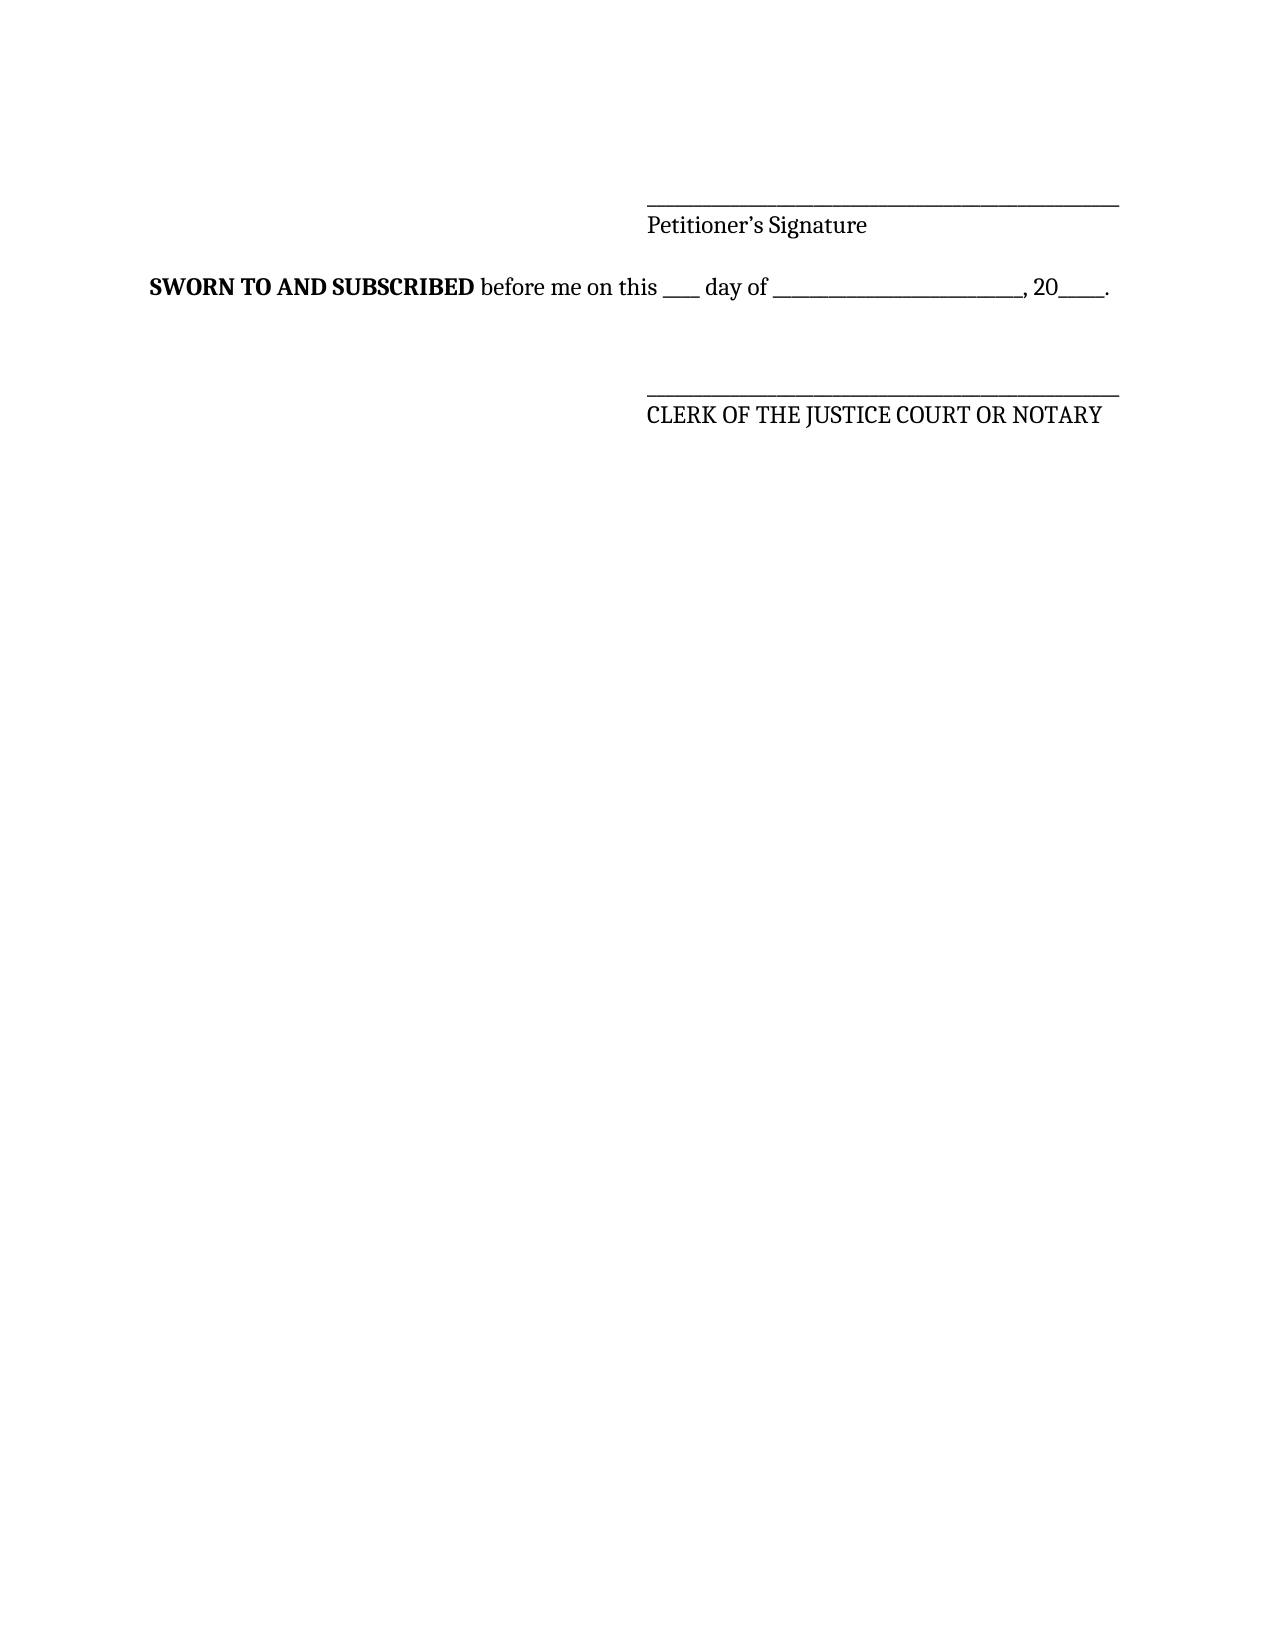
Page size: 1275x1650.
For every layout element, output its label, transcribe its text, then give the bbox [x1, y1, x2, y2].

text CLERK OF THE JUSTICE COURT OR NOTARY [150, 401, 1125, 429]
text SWORN TO AND SUBSCRIBED before me on this ____ day of ___________________________, 20_____. [150, 273, 1125, 302]
text Petitioner’s Signature [150, 211, 1125, 240]
text ___________________________________________________ [150, 182, 1125, 211]
text ___________________________________________________ [150, 372, 1125, 401]
